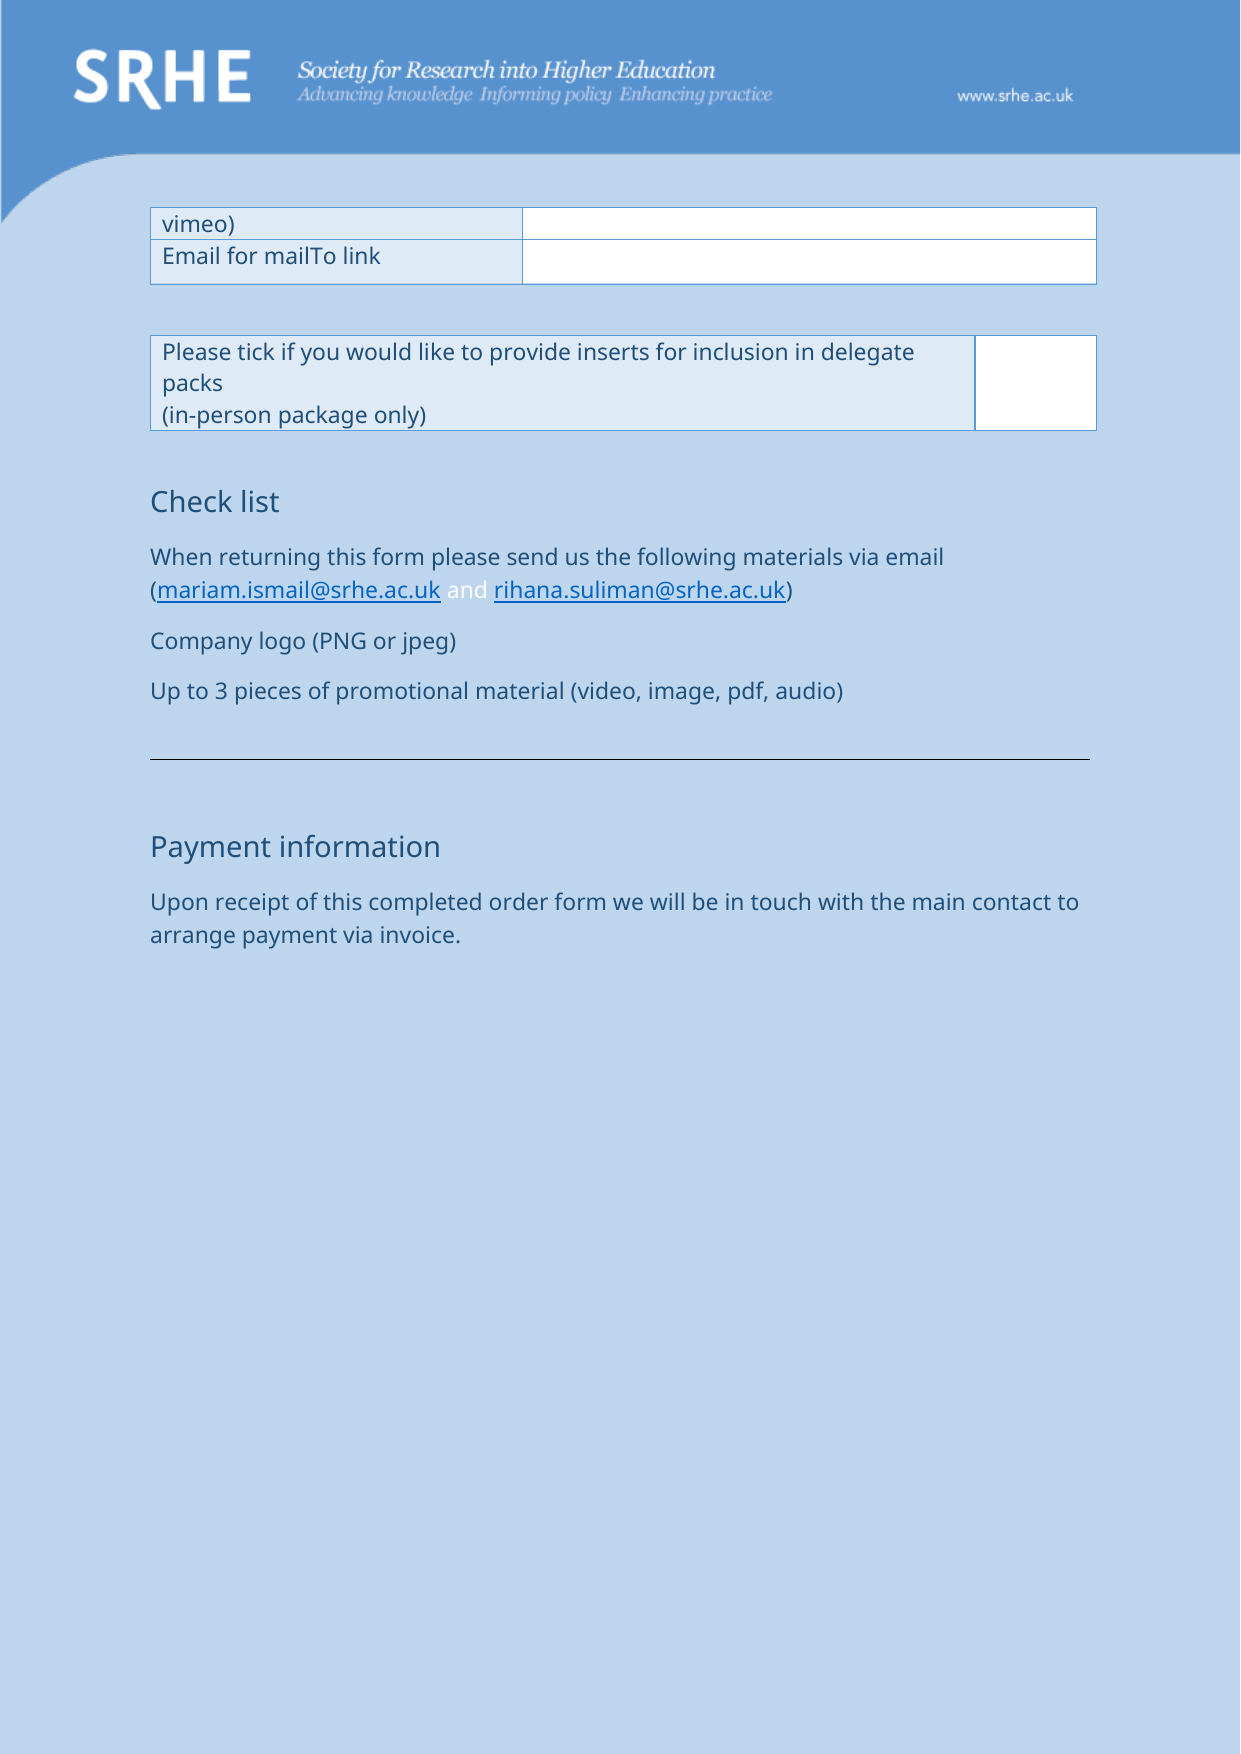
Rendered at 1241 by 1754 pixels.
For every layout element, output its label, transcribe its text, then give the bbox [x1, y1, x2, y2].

text Upon receipt of this completed order form we will be in touch with the main contact to arrange payment via invoice. [150, 886, 1090, 951]
table_cell [523, 240, 1096, 283]
table_cell Email for mailTo link [151, 240, 522, 283]
table_header Please tick if you would like to provide inserts for inclusion in delegate packs (in-person package only) [151, 336, 974, 430]
table_cell [523, 208, 1096, 239]
picture [1, 0, 1241, 297]
text Check list [150, 481, 1090, 521]
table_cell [151, 208, 522, 239]
text When returning this form please send us the following materials via email (mariam.ismail@srhe.ac.uk and rihana.suliman@srhe.ac.uk) [150, 541, 1090, 606]
text Company logo (PNG or jpeg) [150, 625, 1090, 656]
text Payment information [150, 826, 1090, 866]
text Up to 3 pieces of promotional material (video, image, pdf, audio) [150, 675, 1090, 707]
table_header [976, 336, 1096, 430]
